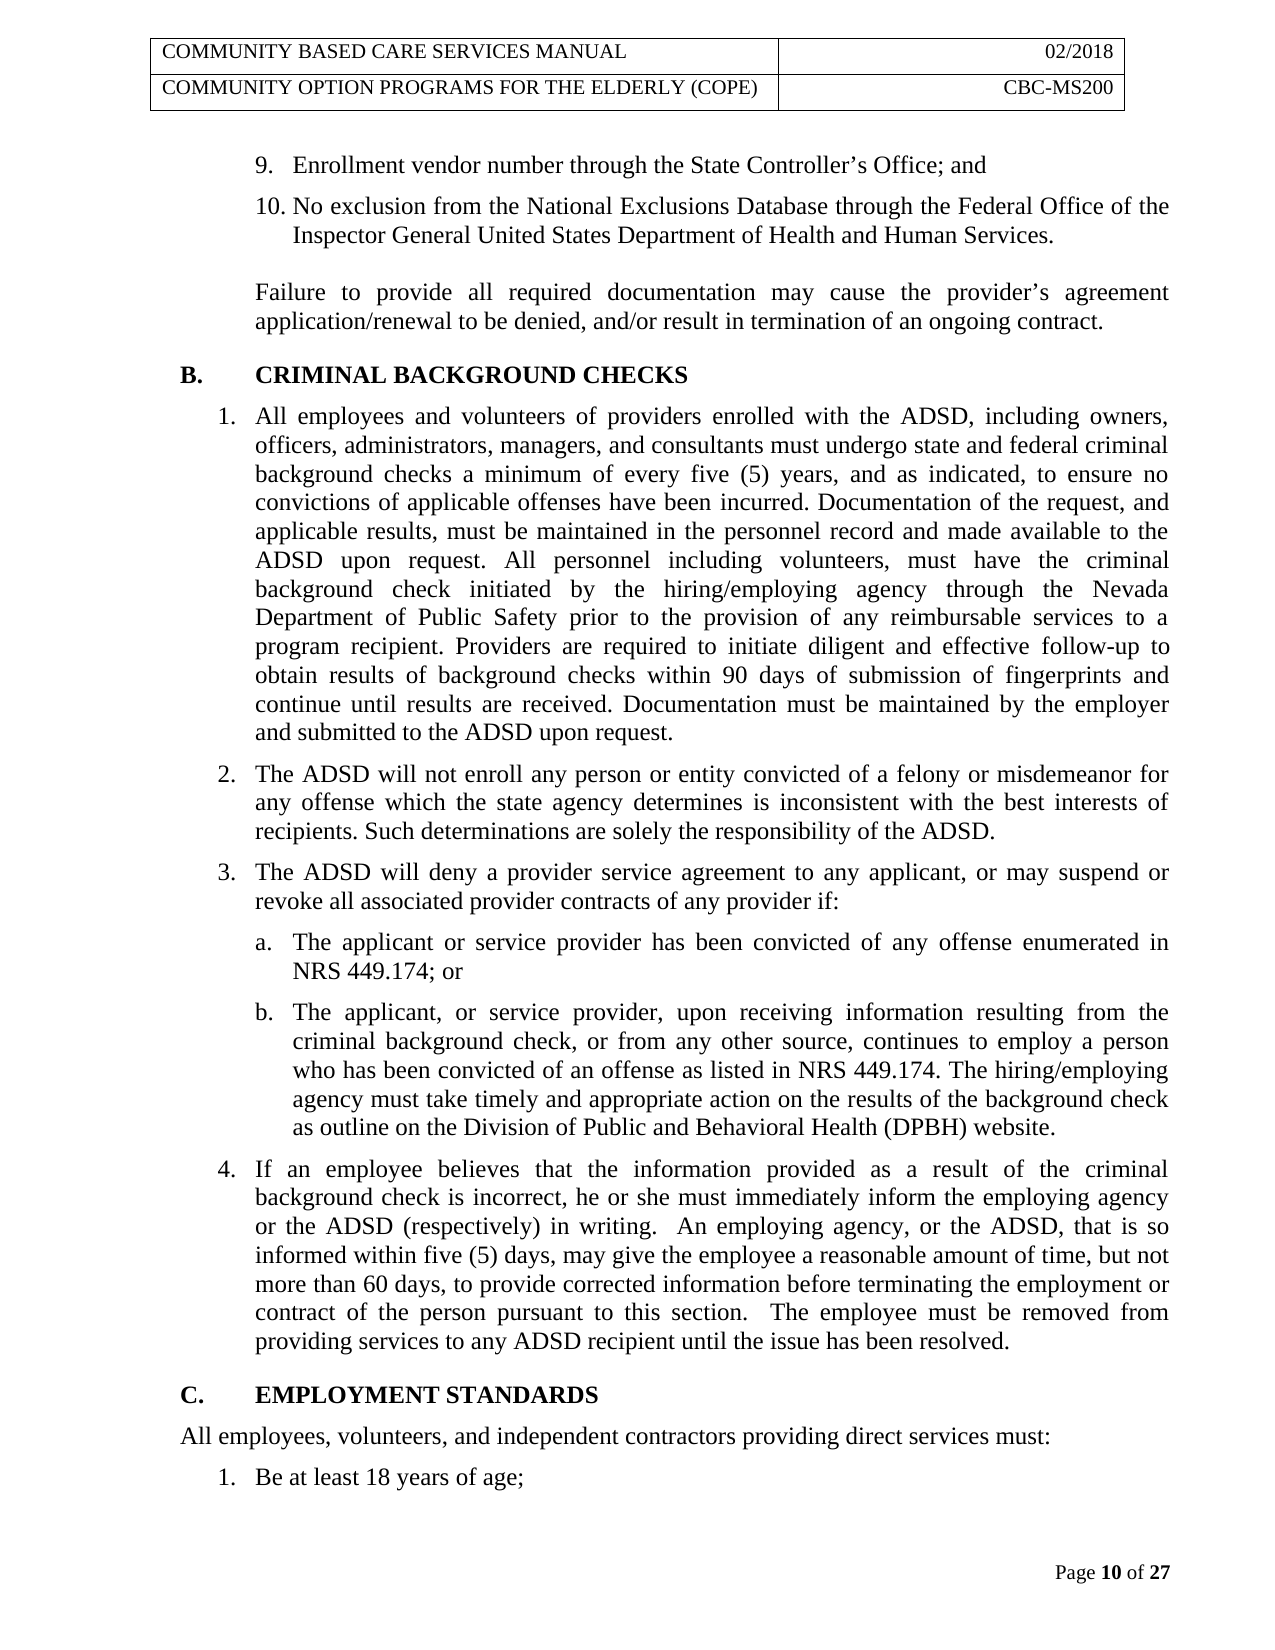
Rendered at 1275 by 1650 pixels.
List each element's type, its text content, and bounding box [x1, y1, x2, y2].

subtitle CRIMINAL BACKGROUND CHECKS [180, 360, 1170, 389]
subtitle EMPLOYMENT STANDARDS [180, 1380, 1170, 1409]
list If an employee believes that the information provided as a result of the criminal background check is incorrect, he or she must immediately inform the employing agency or the ADSD (respectively) in writing. An employing agency, or the ADSD, that is so informed within five (5) days, may give the employee a reasonable amount of time, but not more than 60 days, to provide corrected information before terminating the employment or contract of the person pursuant to this section. The employee must be removed from providing services to any ADSD recipient until the issue has been resolved. [217, 1154, 1170, 1355]
list Enrollment vendor number through the State Controller’s Office; and [255, 150, 1170, 179]
list The ADSD will not enroll any person or entity convicted of a felony or misdemeanor for any offense which the state agency determines is inconsistent with the best interests of recipients. Such determinations are solely the responsibility of the ADSD. [217, 759, 1170, 845]
list All employees and volunteers of providers enrolled with the ADSD, including owners, officers, administrators, managers, and consultants must undergo state and federal criminal background checks a minimum of every five (5) years, and as indicated, to ensure no convictions of applicable offenses have been incurred. Documentation of the request, and applicable results, must be maintained in the personnel record and made available to the ADSD upon request. All personnel including volunteers, must have the criminal background check initiated by the hiring/employing agency through the Nevada Department of Public Safety prior to the provision of any reimbursable services to a program recipient. Providers are required to initiate diligent and effective follow-up to obtain results of background checks within 90 days of submission of fingerprints and continue until results are received. Documentation must be maintained by the employer and submitted to the ADSD upon request. [217, 401, 1170, 746]
list The applicant or service provider has been convicted of any offense enumerated in NRS 449.174; or [255, 927, 1170, 985]
list No exclusion from the National Exclusions Database through the Federal Office of the Inspector General United States Department of Health and Human Services. [255, 191, 1170, 249]
list The ADSD will deny a provider service agreement to any applicant, or may suspend or revoke all associated provider contracts of any provider if: [217, 857, 1170, 915]
list Failure to provide all required documentation may cause the provider’s agreement application/renewal to be denied, and/or result in termination of an ongoing contract. [255, 277, 1170, 335]
list The applicant, or service provider, upon receiving information resulting from the criminal background check, or from any other source, continues to employ a person who has been convicted of an offense as listed in NRS 449.174. The hiring/employing agency must take timely and appropriate action on the results of the background check as outline on the Division of Public and Behavioral Health (DPBH) website. [255, 997, 1170, 1141]
list Be at least 18 years of age; [217, 1462, 1170, 1491]
text All employees, volunteers, and independent contractors providing direct services must: [105, 1421, 1170, 1450]
